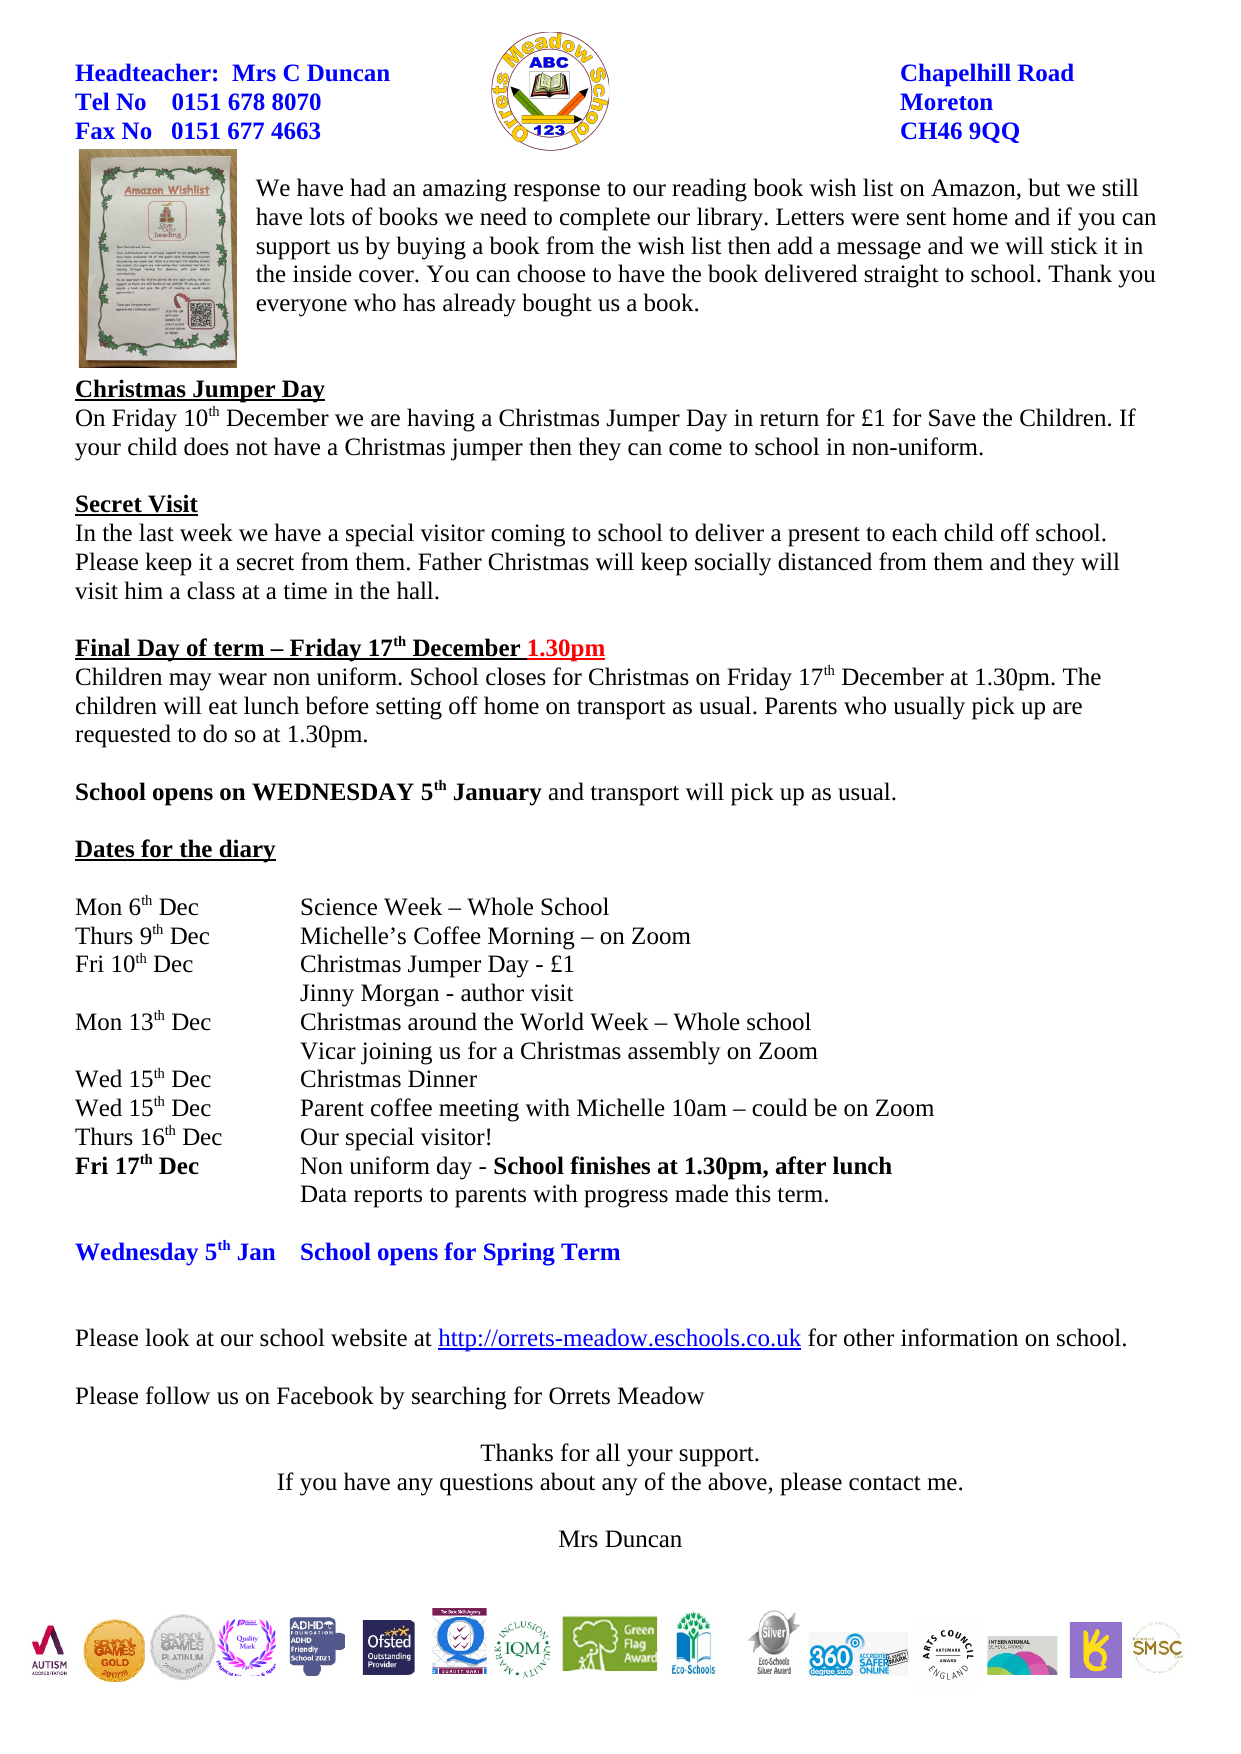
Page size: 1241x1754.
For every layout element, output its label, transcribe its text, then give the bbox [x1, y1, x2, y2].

text Please look at our school website at http://orrets-meadow.eschools.co.uk for other information on school. [75, 1323, 1165, 1352]
text Wed 15th Dec Parent coffee meeting with Michelle 10am – could be on Zoom [75, 1093, 1165, 1122]
text School opens on WEDNESDAY 5th January and transport will pick up as usual. [75, 777, 1165, 806]
picture [1068, 1622, 1122, 1676]
picture [1123, 1617, 1187, 1675]
text Thurs 16th Dec Our special visitor! [75, 1122, 1165, 1151]
text Christmas Jumper Day [75, 374, 1165, 403]
text On Friday 10th December we are having a Christmas Jumper Day in return for £1 for Save the Children. If your child does not have a Christmas jumper then they can come to school in non-uniform. [75, 403, 1165, 461]
text Vicar joining us for a Christmas assembly on Zoom [75, 1036, 1165, 1064]
text Children may wear non uniform. School closes for Christmas on Friday 17th December at 1.30pm. The children will eat lunch before setting off home on transport as usual. Parents who usually pick up are requested to do so at 1.30pm. [75, 662, 1165, 748]
text Thanks for all your support. [75, 1438, 1165, 1467]
text Dates for the diary [75, 834, 1165, 863]
picture [77, 149, 237, 365]
text Jinny Morgan - author visit [225, 978, 1165, 1007]
picture [813, 1649, 849, 1666]
picture [490, 1619, 550, 1676]
text If you have any questions about any of the above, please contact me. [75, 1467, 1165, 1496]
picture [826, 1670, 834, 1676]
text Fri 10th Dec Christmas Jumper Day - £1 [75, 949, 1165, 978]
text Wed 15th Dec Christmas Dinner [75, 1064, 1165, 1093]
text Mon 6th Dec Science Week – Whole School [75, 892, 1165, 921]
picture [147, 1611, 276, 1681]
text Please follow us on Facebook by searching for Orrets Meadow [75, 1381, 1165, 1409]
text Secret Visit [75, 489, 1165, 518]
text Mon 13th Dec Christmas around the World Week – Whole school [75, 1007, 1165, 1036]
text Final Day of term – Friday 17th December 1.30pm [75, 633, 1165, 662]
picture [491, 32, 610, 151]
text We have had an amazing response to our reading book wish list on Amazon, but we still have lots of books we need to complete our library. Letters were sent home and if you can support us by buying a book from the wish list then add a message and we will stick it in the inside cover. You can choose to have the book delivered straight to school. Thank you everyone who has already bought us a book. [237, 173, 1165, 317]
text Wednesday 5th Jan School opens for Spring Term [75, 1237, 1165, 1266]
picture [553, 1591, 909, 1676]
picture [81, 1617, 145, 1680]
text Fri 17th Dec Non uniform day - School finishes at 1.30pm, after lunch [75, 1151, 1182, 1179]
picture [910, 1617, 983, 1690]
picture [985, 1636, 1058, 1674]
picture [288, 1617, 345, 1674]
text Data reports to parents with progress made this term. [75, 1179, 1165, 1208]
text Mrs Duncan [75, 1524, 1165, 1553]
text Thurs 9th Dec Michelle’s Coffee Morning – on Zoom [75, 921, 1165, 949]
picture [361, 1620, 415, 1673]
picture [17, 1623, 80, 1677]
text In the last week we have a special visitor coming to school to deliver a present to each child off school. Please keep it a secret from them. Father Christmas will keep socially distanced from them and they will visit him a class at a time in the hall. [75, 518, 1165, 604]
picture [430, 1608, 486, 1672]
